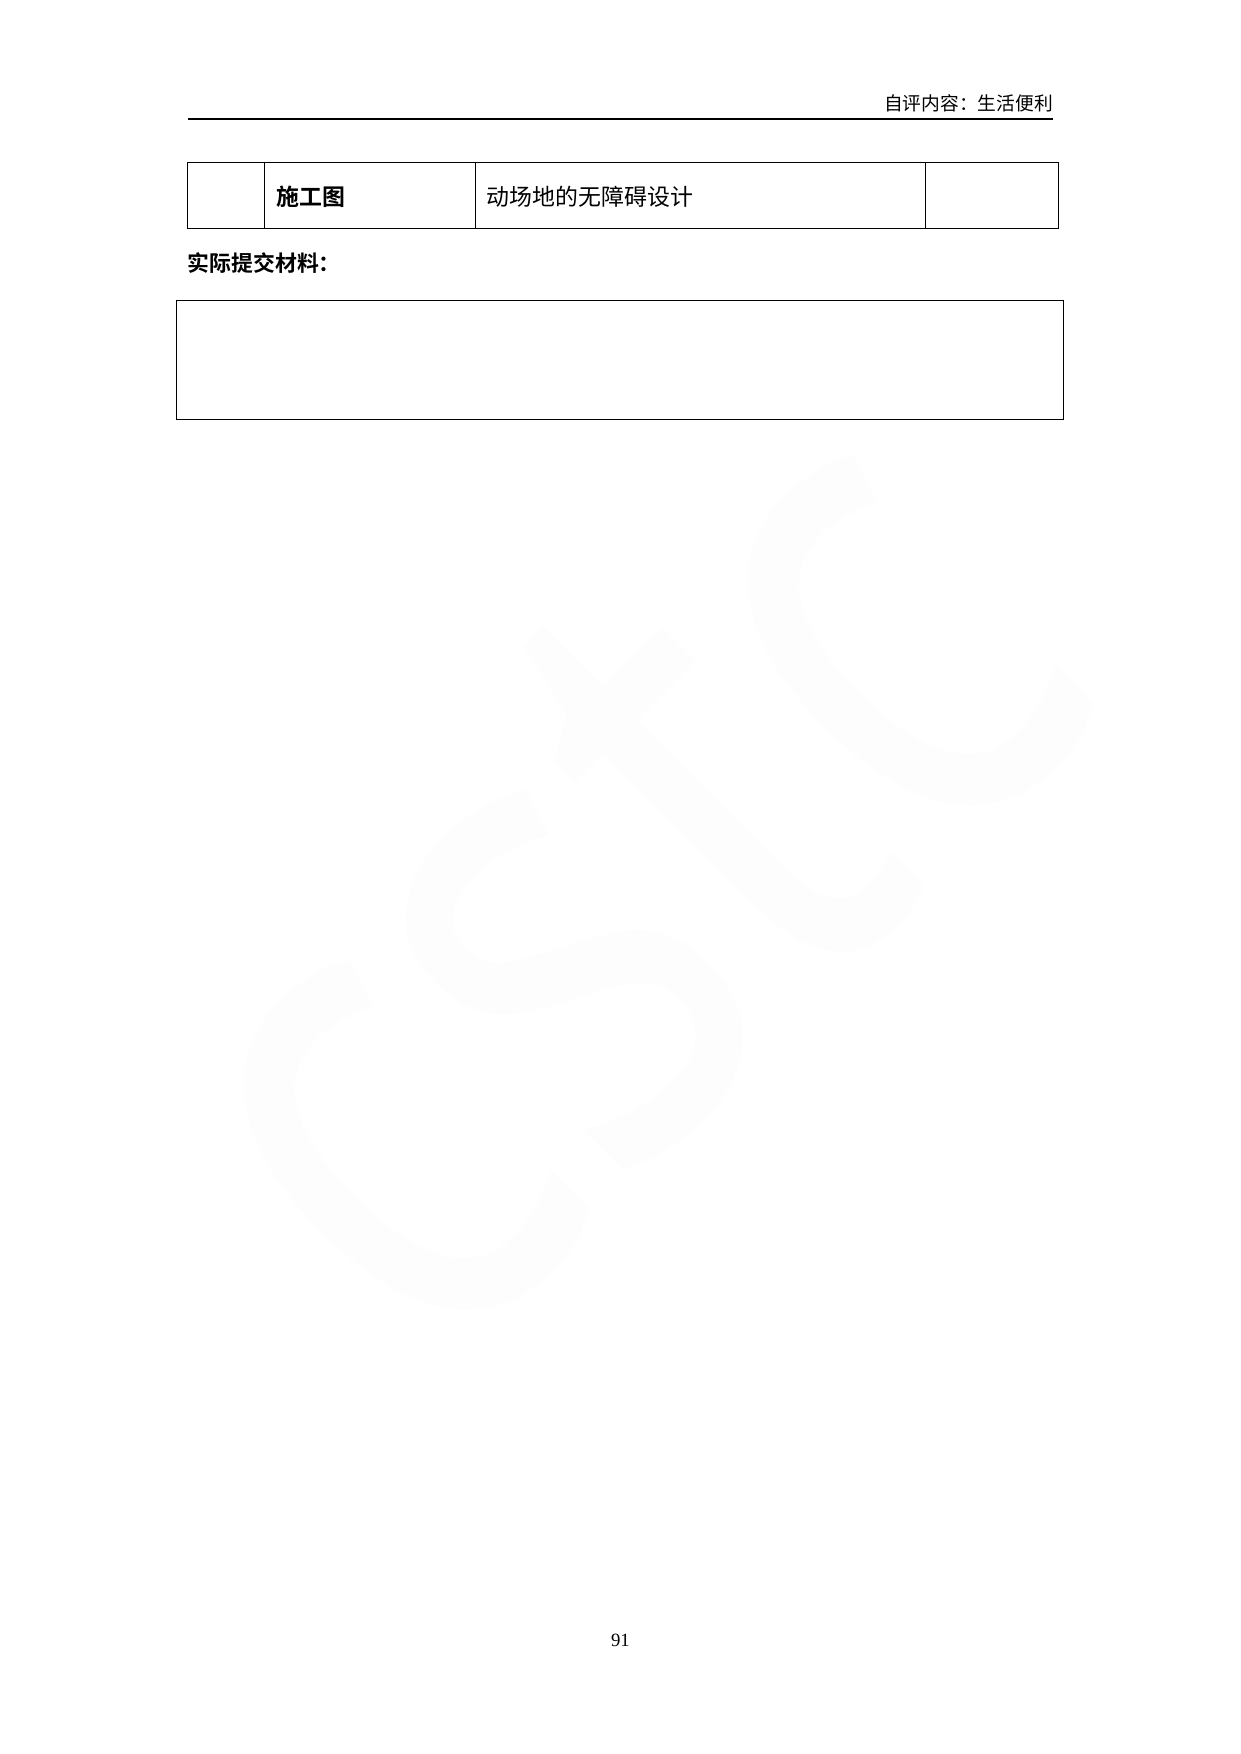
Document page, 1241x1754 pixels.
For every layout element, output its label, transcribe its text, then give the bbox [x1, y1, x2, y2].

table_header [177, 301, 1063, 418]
text 实际提交材料： [187, 245, 1053, 278]
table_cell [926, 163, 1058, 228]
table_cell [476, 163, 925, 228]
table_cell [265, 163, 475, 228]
